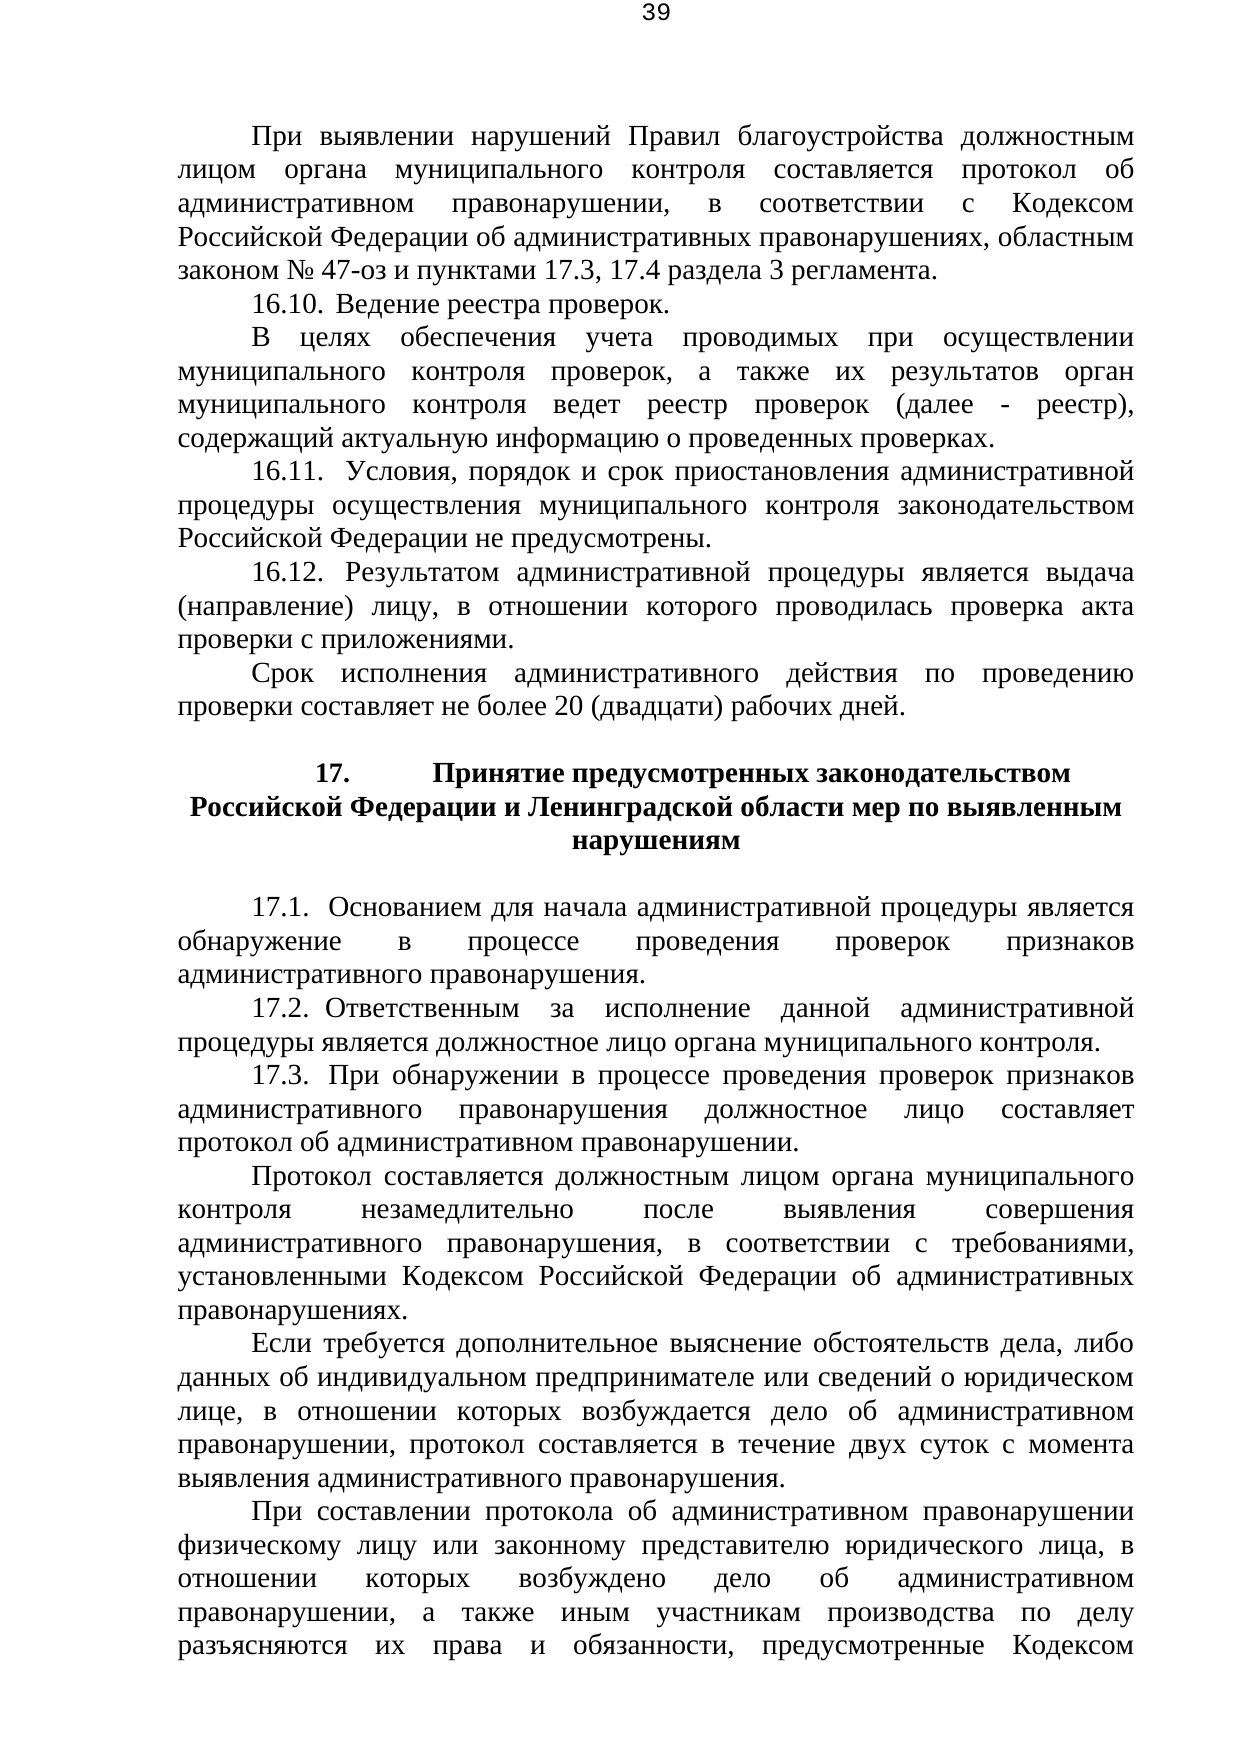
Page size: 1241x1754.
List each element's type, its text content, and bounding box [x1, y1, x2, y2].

list Основанием для начала административной процедуры является обнаружение в процессе проведения проверок признаков административного правонарушения. [177, 889, 1135, 990]
list Условия, порядок и срок приостановления административной процедуры осуществления муниципального контроля законодательством Российской Федерации не предусмотрены. [177, 453, 1135, 554]
list При обнаружении в процессе проведения проверок признаков административного правонарушения должностное лицо составляет протокол об административном правонарушении. [177, 1057, 1135, 1158]
text В целях обеспечения учета проводимых при осуществлении муниципального контроля проверок, а также их результатов орган муниципального контроля ведет реестр проверок (далее - реестр), содержащий актуальную информацию о проведенных проверках. [177, 319, 1135, 453]
list Принятие предусмотренных законодательством Российской Федерации и Ленинградской области мер по выявленным нарушениям [177, 755, 1135, 856]
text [177, 1493, 1135, 1661]
text Срок исполнения административного действия по проведению проверки составляет не более 20 (двадцати) рабочих дней. [177, 655, 1135, 722]
text При выявлении нарушений Правил благоустройства должностным лицом органа муниципального контроля составляется протокол об административном правонарушении, в соответствии с Кодексом Российской Федерации об административных правонарушениях, областным законом № 47-оз и пунктами 17.3, 17.4 раздела 3 регламента. [177, 118, 1135, 286]
text Если требуется дополнительное выяснение обстоятельств дела, либо данных об индивидуальном предпринимателе или сведений о юридическом лице, в отношении которых возбуждается дело об административном правонарушении, протокол составляется в течение двух суток с момента выявления административного правонарушения. [177, 1326, 1135, 1493]
list Ведение реестра проверок. [177, 286, 1135, 319]
text Протокол составляется должностным лицом органа муниципального контроля незамедлительно после выявления совершения административного правонарушения, в соответствии с требованиями, установленными Кодексом Российской Федерации об административных правонарушениях. [177, 1158, 1135, 1326]
list Ответственным за исполнение данной административной процедуры является должностное лицо органа муниципального контроля. [177, 990, 1135, 1057]
list Результатом административной процедуры является выдача (направление) лицу, в отношении которого проводилась проверка акта проверки с приложениями. [177, 554, 1135, 655]
